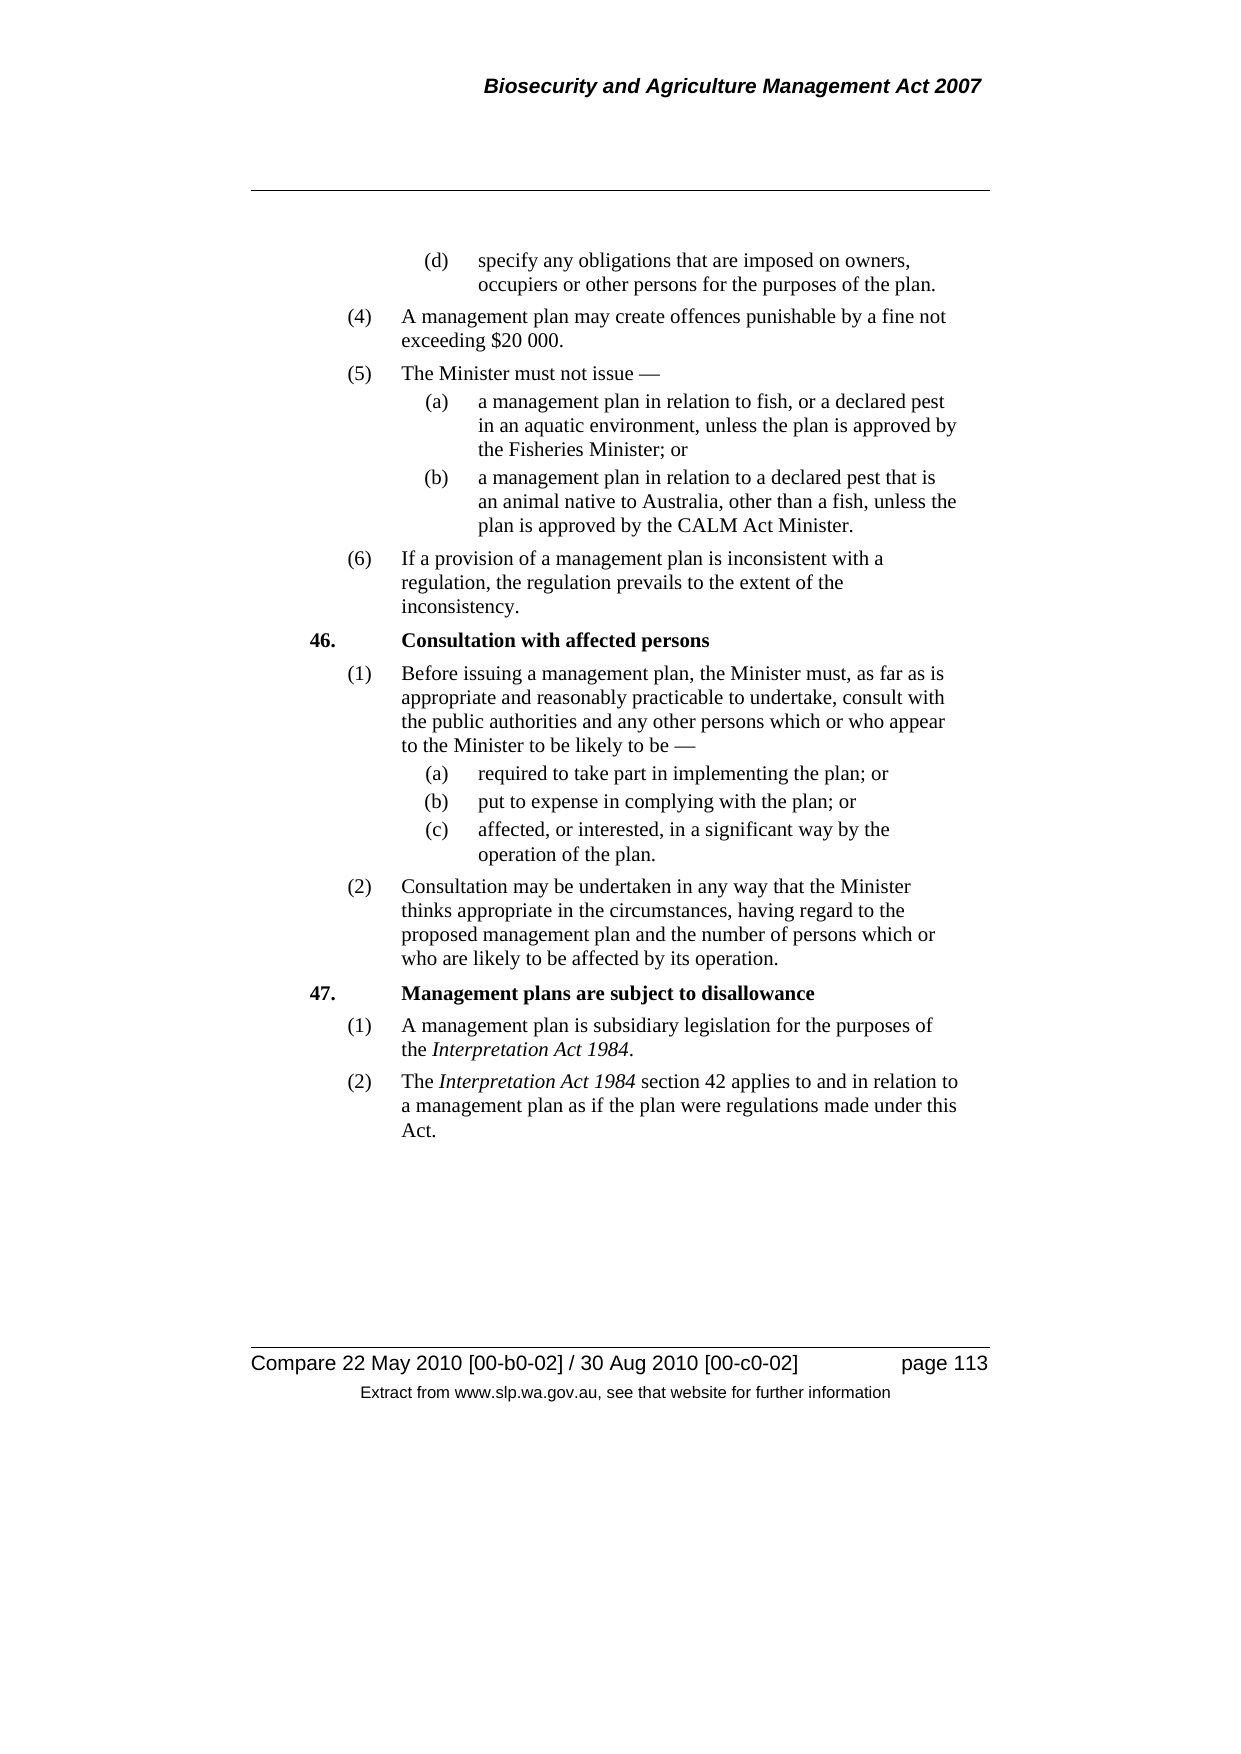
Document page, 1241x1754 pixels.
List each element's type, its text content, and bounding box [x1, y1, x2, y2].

text (d) specify any obligations that are imposed on owners, occupiers or other persons for the purposes of the plan. [389, 247, 960, 296]
text (1) A management plan is subsidiary legislation for the purposes of the Interpretation Act 1984. [312, 1013, 960, 1061]
text (c) affected, or interested, in a significant way by the operation of the plan. [389, 817, 960, 866]
text (a) a management plan in relation to fish, or a declared pest in an aquatic environment, unless the plan is approved by the Fisheries Minister; or [389, 389, 960, 461]
text (6) If a provision of a management plan is inconsistent with a regulation, the regulation prevails to the extent of the inconsistency. [312, 546, 960, 618]
text (2) Consultation may be undertaken in any way that the Minister thinks appropriate in the circumstances, having regard to the proposed management plan and the number of persons which or who are likely to be affected by its operation. [312, 874, 960, 970]
text (5) The Minister must not issue — [312, 360, 960, 384]
text (b) a management plan in relation to a declared pest that is an animal native to Australia, other than a fish, unless the plan is approved by the CALM Act Minister. [389, 465, 960, 537]
text (2) The Interpretation Act 1984 section 42 applies to and in relation to a management plan as if the plan were regulations made under this Act. [312, 1069, 960, 1142]
text (1) Before issuing a management plan, the Minister must, as far as is appropriate and reasonably practicable to undertake, consult with the public authorities and any other persons which or who appear to the Minister to be likely to be — [312, 661, 960, 757]
subtitle 47. Management plans are subject to disallowance [309, 981, 960, 1004]
text (b) put to expense in complying with the plan; or [389, 789, 960, 813]
subtitle 46. Consultation with affected persons [309, 628, 960, 652]
text (a) required to take part in implementing the plan; or [389, 761, 960, 785]
text (4) A management plan may create offences punishable by a fine not exceeding $20 000. [312, 304, 960, 352]
